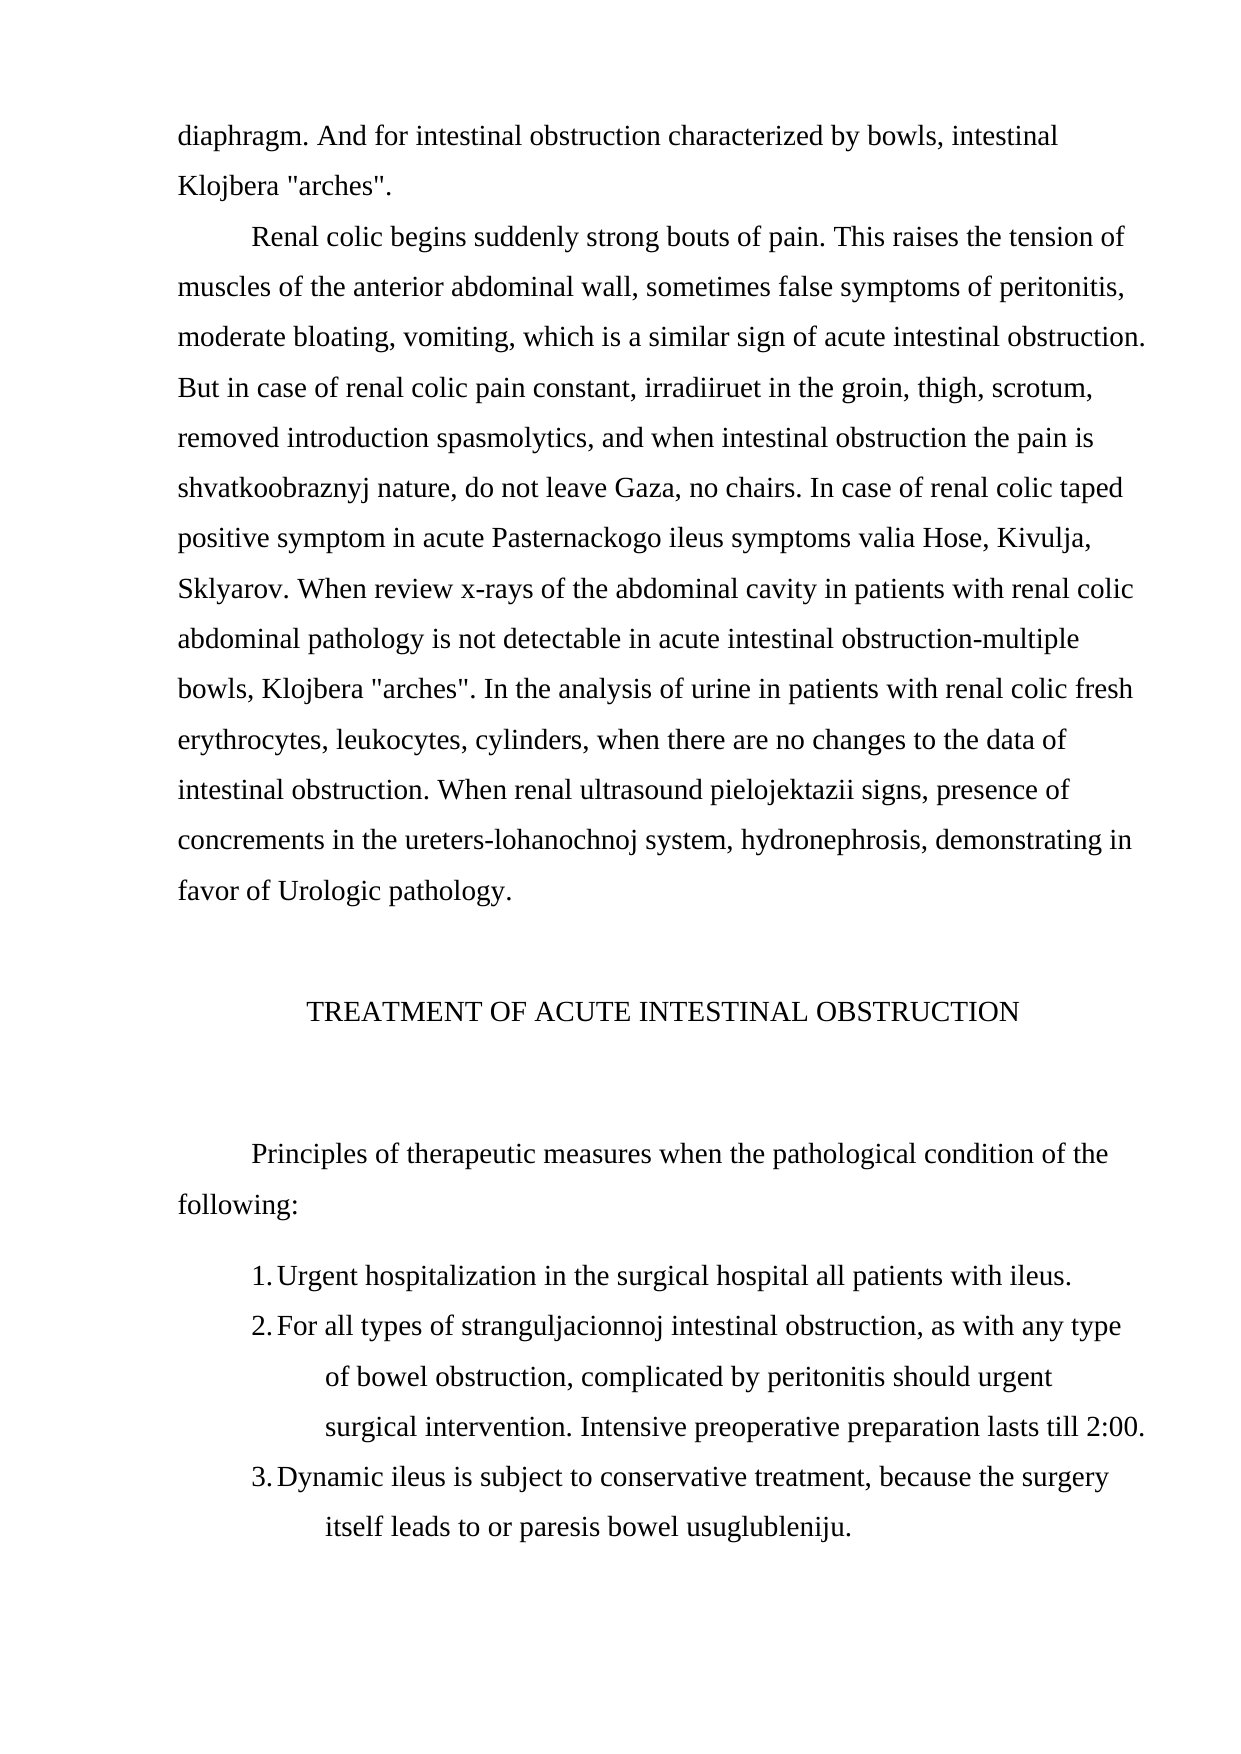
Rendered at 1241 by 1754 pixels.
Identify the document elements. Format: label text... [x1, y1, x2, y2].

text Treatment of acute intestinal obstruction [177, 994, 1149, 1028]
text 1. Urgent hospitalization in the surgical hospital all patients with ileus. [251, 1258, 1152, 1292]
text 2. For all types of stranguljacionnoj intestinal obstruction, as with any type of bowel obstruction, complicated by peritonitis should urgent surgical intervention. Intensive preoperative preparation lasts till 2:00. [251, 1308, 1152, 1442]
text Principles of therapeutic measures when the pathological condition of the following: [177, 1137, 1149, 1220]
text 3. Dynamic ileus is subject to conservative treatment, because the surgery itself leads to or paresis bowel usuglubleniju. [251, 1459, 1152, 1543]
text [177, 118, 1152, 202]
text Renal colic begins suddenly strong bouts of pain. This raises the tension of muscles of the anterior abdominal wall, sometimes false symptoms of peritonitis, moderate bloating, vomiting, which is a similar sign of acute intestinal obstruction. But in case of renal colic pain constant, irradiiruet in the groin, thigh, scrotum, removed introduction spasmolytics, and when intestinal obstruction the pain is shvatkoobraznyj nature, do not leave Gaza, no chairs. In case of renal colic taped positive symptom in acute Pasternackogo ileus symptoms valia Hose, Kivulja, Sklyarov. When review x-rays of the abdominal cavity in patients with renal colic abdominal pathology is not detectable in acute intestinal obstruction-multiple bowls, Klojbera "arches". In the analysis of urine in patients with renal colic fresh erythrocytes, leukocytes, cylinders, when there are no changes to the data of intestinal obstruction. When renal ultrasound pielojektazii signs, presence of concrements in the ureters-lohanochnoj system, hydronephrosis, demonstrating in favor of Urologic pathology. [177, 219, 1152, 906]
